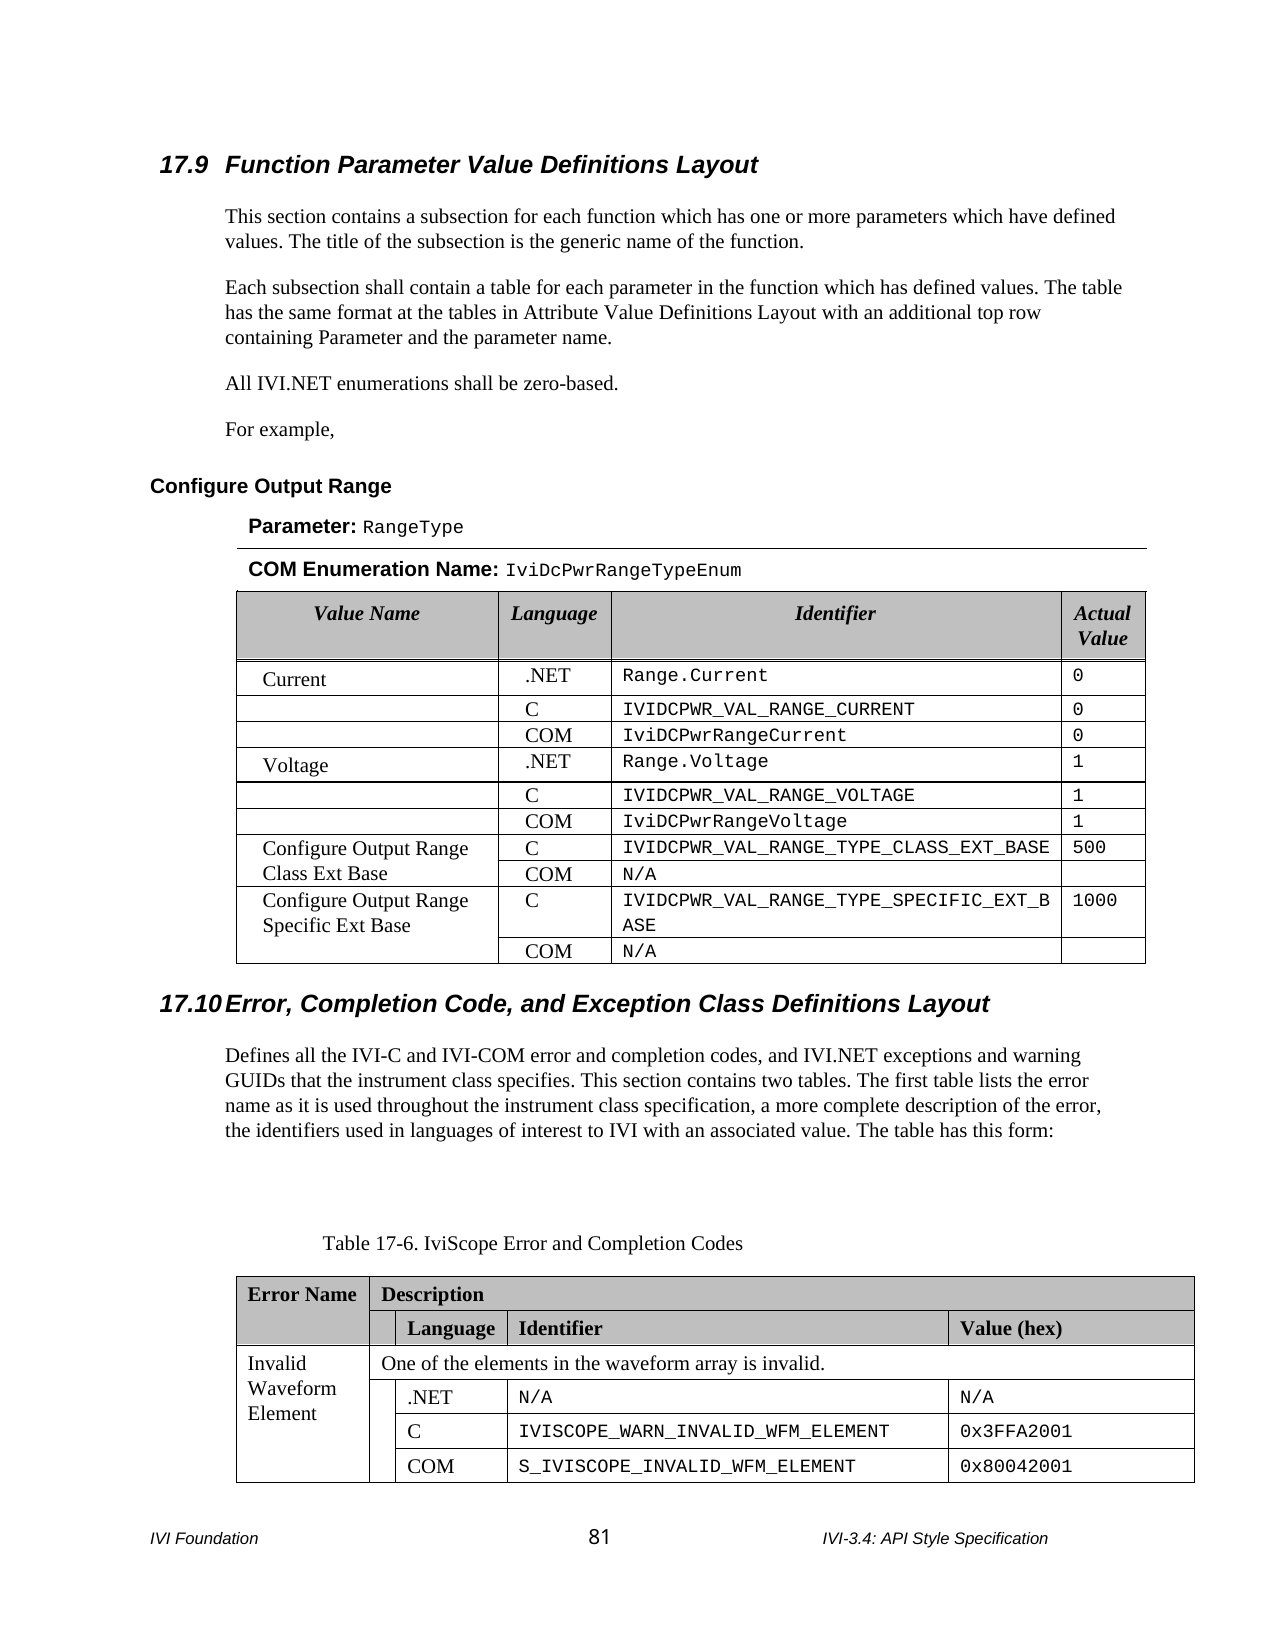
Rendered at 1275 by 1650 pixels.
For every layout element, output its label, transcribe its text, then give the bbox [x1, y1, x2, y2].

table_cell 0 [1062, 696, 1145, 721]
table_cell Value Name [237, 592, 498, 658]
table_cell .NET [499, 748, 611, 781]
table_cell COM [396, 1449, 507, 1482]
table_cell 0 [1062, 722, 1145, 747]
table_cell N/A [949, 1380, 1194, 1413]
table_cell IVIDCPWR_VAL_RANGE_TYPE_CLASS_EXT_BASE [612, 835, 1061, 859]
table_cell C [499, 887, 611, 937]
text Configure Output Range [150, 471, 1125, 500]
table_cell C [396, 1414, 507, 1448]
table_cell IVIDCPWR_VAL_RANGE_CURRENT [612, 696, 1061, 721]
table_cell IVIDCPWR_VAL_RANGE_VOLTAGE [612, 783, 1061, 807]
table_cell [237, 696, 498, 721]
table_cell N/A [612, 938, 1061, 963]
table_cell 0x80042001 [949, 1449, 1194, 1482]
table_cell COM [499, 722, 611, 747]
table_cell 1 [1062, 783, 1145, 807]
table_cell Range.Current [612, 662, 1061, 695]
table_cell IVIDCPWR_VAL_RANGE_TYPE_SPECIFIC_EXT_BASE [612, 887, 1061, 937]
table_cell Error Name [237, 1277, 369, 1344]
table_cell COM Enumeration Name: IviDcPwrRangeTypeEnum [237, 549, 1147, 591]
text For example, [225, 416, 1125, 441]
table_cell N/A [612, 861, 1061, 886]
table_cell S_IVISCOPE_INVALID_WFM_ELEMENT [508, 1449, 948, 1482]
table_cell [237, 783, 498, 807]
table_cell 0 [1062, 662, 1145, 695]
table_cell Configure Output Range Class Ext Base [237, 835, 498, 886]
table_cell 1 [1062, 748, 1145, 781]
table_cell Description [370, 1277, 1194, 1310]
table_cell Configure Output Range Specific Ext Base [237, 887, 498, 963]
table_cell Actual Value [1062, 592, 1145, 658]
text Defines all the IVI-C and IVI-COM error and completion codes, and IVI.NET exceptions and warning GUIDs that the instrument class specifies. This section contains two tables. The first table lists the error name as it is used throughout the instrument class specification, a more complete description of the error, the identifiers used in languages of interest to IVI with an associated value. The table has this form: [225, 1042, 1125, 1142]
text This section contains a subsection for each function which has one or more parameters which have defined values. The title of the subsection is the generic name of the function. [225, 204, 1125, 254]
table_cell [237, 809, 498, 833]
table_cell Language [499, 592, 611, 658]
table_cell Identifier [508, 1311, 948, 1344]
table_cell [370, 1380, 395, 1482]
table_cell [1062, 938, 1145, 963]
table_cell .NET [396, 1380, 507, 1413]
table_cell [237, 722, 498, 747]
table_cell .NET [499, 662, 611, 695]
table_cell COM [499, 861, 611, 886]
table_cell Identifier [612, 592, 1061, 658]
table_cell Range.Voltage [612, 748, 1061, 781]
table_cell 1000 [1062, 887, 1145, 937]
table_header Parameter: RangeType [237, 506, 1147, 548]
table_cell IviDCPwrRangeCurrent [612, 722, 1061, 747]
table_cell COM [499, 938, 611, 963]
table_cell N/A [508, 1380, 948, 1413]
table_cell Current [237, 662, 498, 695]
text Each subsection shall contain a table for each parameter in the function which has defined values. The table has the same format at the tables in Attribute Value Definitions Layout with an additional top row containing Parameter and the parameter name. [225, 275, 1125, 350]
table_cell C [499, 835, 611, 859]
table_cell IVISCOPE_WARN_INVALID_WFM_ELEMENT [508, 1414, 948, 1448]
text All IVI.NET enumerations shall be zero-based. [225, 371, 1125, 396]
table_cell C [499, 783, 611, 807]
table_cell One of the elements in the waveform array is invalid. [370, 1346, 1194, 1379]
table_cell Language [396, 1311, 507, 1344]
subtitle Error, Completion Code, and Exception Class Definitions Layout [159, 989, 1125, 1017]
table_cell [1062, 861, 1145, 886]
table_cell Voltage [237, 748, 498, 781]
subtitle Function Parameter Value Definitions Layout [159, 150, 1125, 179]
table_cell COM [499, 809, 611, 833]
table_cell 1 [1062, 809, 1145, 833]
table_cell IviDCPwrRangeVoltage [612, 809, 1061, 833]
table_cell 0x3FFA2001 [949, 1414, 1194, 1448]
table_cell Invalid Waveform Element [237, 1346, 369, 1482]
table_cell C [499, 696, 611, 721]
table_cell Value (hex) [949, 1311, 1194, 1344]
table_cell [370, 1311, 395, 1344]
table_cell 500 [1062, 835, 1145, 859]
